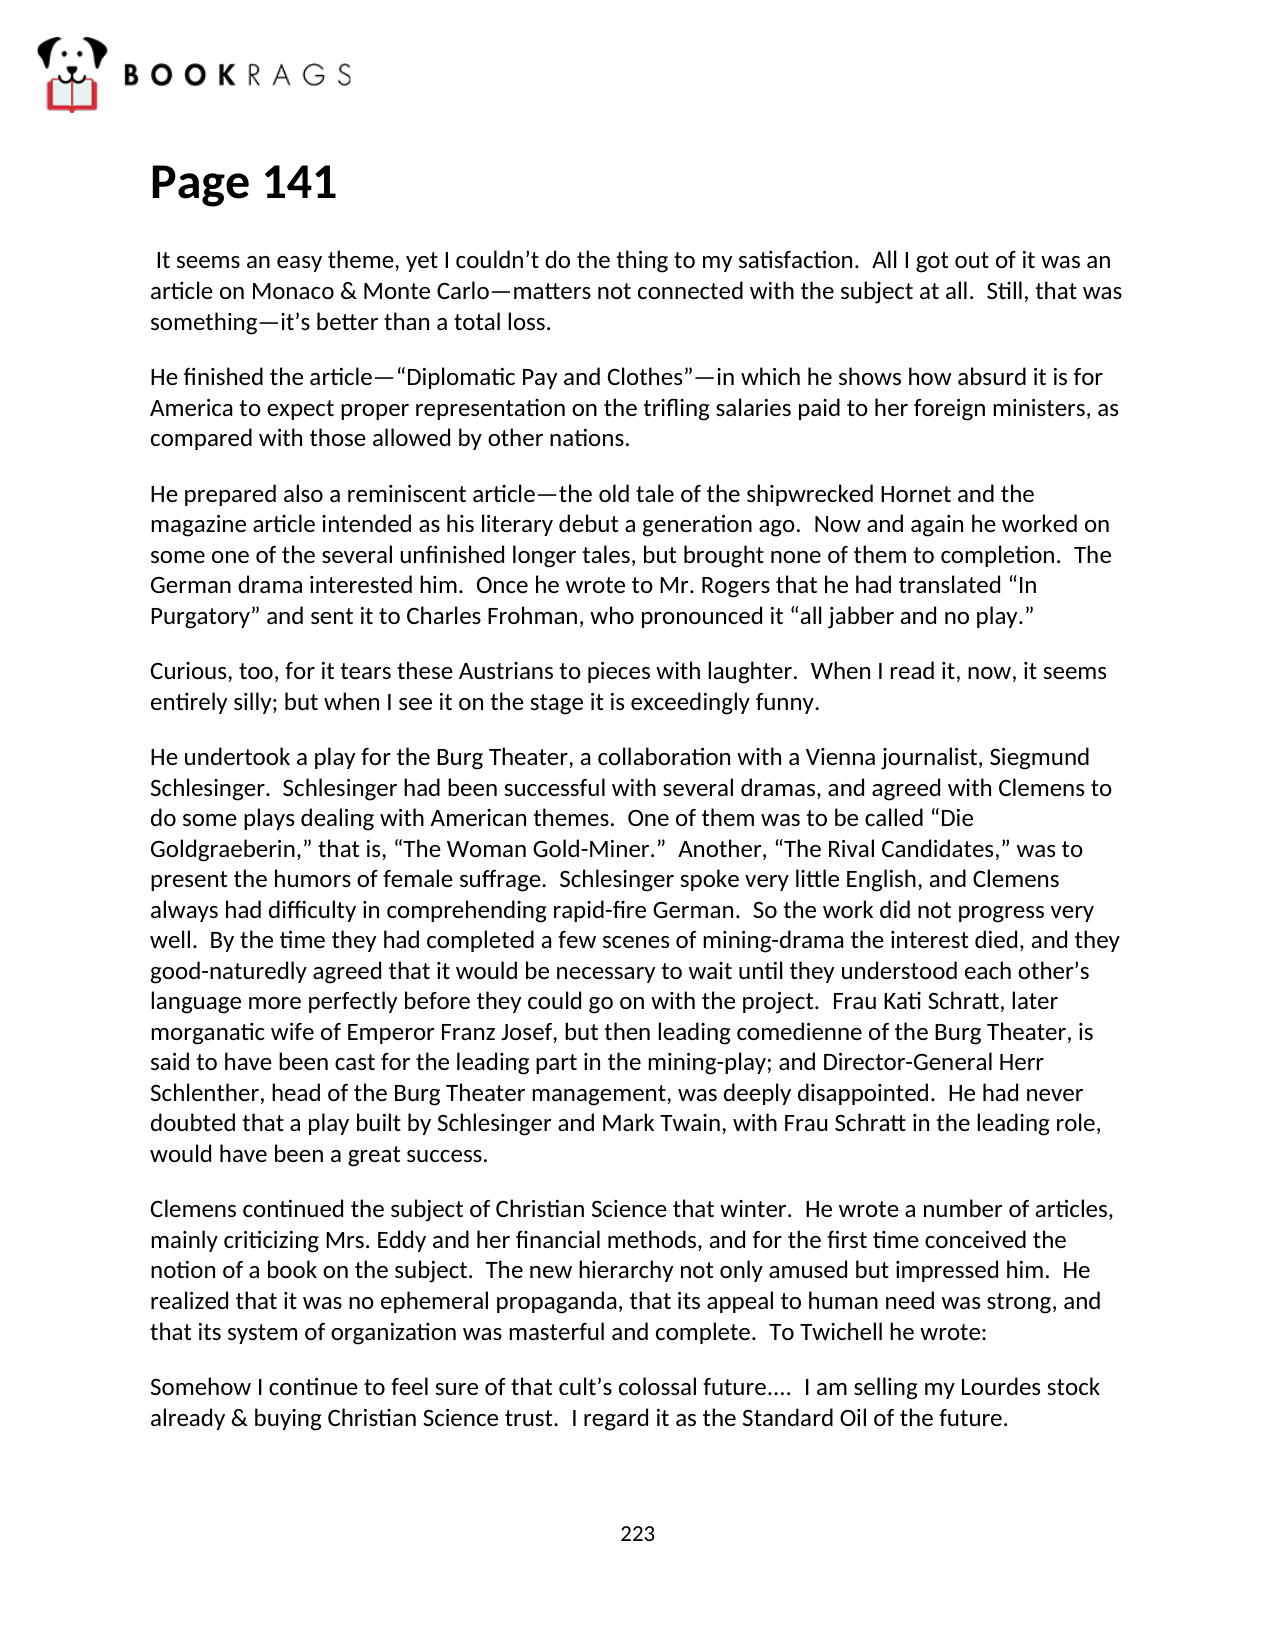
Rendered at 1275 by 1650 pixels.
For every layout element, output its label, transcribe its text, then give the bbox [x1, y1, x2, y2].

picture [37, 37, 351, 113]
text Page 141 [150, 150, 1125, 211]
text He undertook a play for the Burg Theater, a collaboration with a Vienna journalist, Siegmund Schlesinger. Schlesinger had been successful with several dramas, and agreed with Clemens to do some plays dealing with American themes. One of them was to be called “Die Goldgraeberin,” that is, “The Woman Gold-Miner.” Another, “The Rival Candidates,” was to present the humors of female suffrage. Schlesinger spoke very little English, and Clemens always had difficulty in comprehending rapid-fire German. So the work did not progress very well. By the time they had completed a few scenes of mining-drama the interest died, and they good-naturedly agreed that it would be necessary to wait until they understood each other’s language more perfectly before they could go on with the project. Frau Kati Schratt, later morganatic wife of Emperor Franz Josef, but then leading comedienne of the Burg Theater, is said to have been cast for the leading part in the mining-play; and Director-General Herr Schlenther, head of the Burg Theater management, was deeply disappointed. He had never doubted that a play built by Schlesinger and Mark Twain, with Frau Schratt in the leading role, would have been a great success. [150, 741, 1125, 1169]
text He finished the article—­“Diplomatic Pay and Clothes”—­in which he shows how absurd it is for America to expect proper representation on the trifling salaries paid to her foreign ministers, as compared with those allowed by other nations. [150, 361, 1125, 453]
text Curious, too, for it tears these Austrians to pieces with laughter. When I read it, now, it seems entirely silly; but when I see it on the stage it is exceedingly funny. [150, 655, 1125, 716]
text He prepared also a reminiscent article—­the old tale of the shipwrecked Hornet and the magazine article intended as his literary debut a generation ago. Now and again he worked on some one of the several unfinished longer tales, but brought none of them to completion. The German drama interested him. Once he wrote to Mr. Rogers that he had translated “In Purgatory” and sent it to Charles Frohman, who pronounced it “all jabber and no play.” [150, 478, 1125, 630]
text Somehow I continue to feel sure of that cult’s colossal future.... I am selling my Lourdes stock already & buying Christian Science trust. I regard it as the Standard Oil of the future. [150, 1371, 1125, 1432]
text It seems an easy theme, yet I couldn’t do the thing to my satisfaction. All I got out of it was an article on Monaco & Monte Carlo—­matters not connected with the subject at all. Still, that was something—­it’s better than a total loss. [150, 244, 1125, 336]
text Clemens continued the subject of Christian Science that winter. He wrote a number of articles, mainly criticizing Mrs. Eddy and her financial methods, and for the first time conceived the notion of a book on the subject. The new hierarchy not only amused but impressed him. He realized that it was no ephemeral propaganda, that its appeal to human need was strong, and that its system of organization was masterful and complete. To Twichell he wrote: [150, 1194, 1125, 1346]
